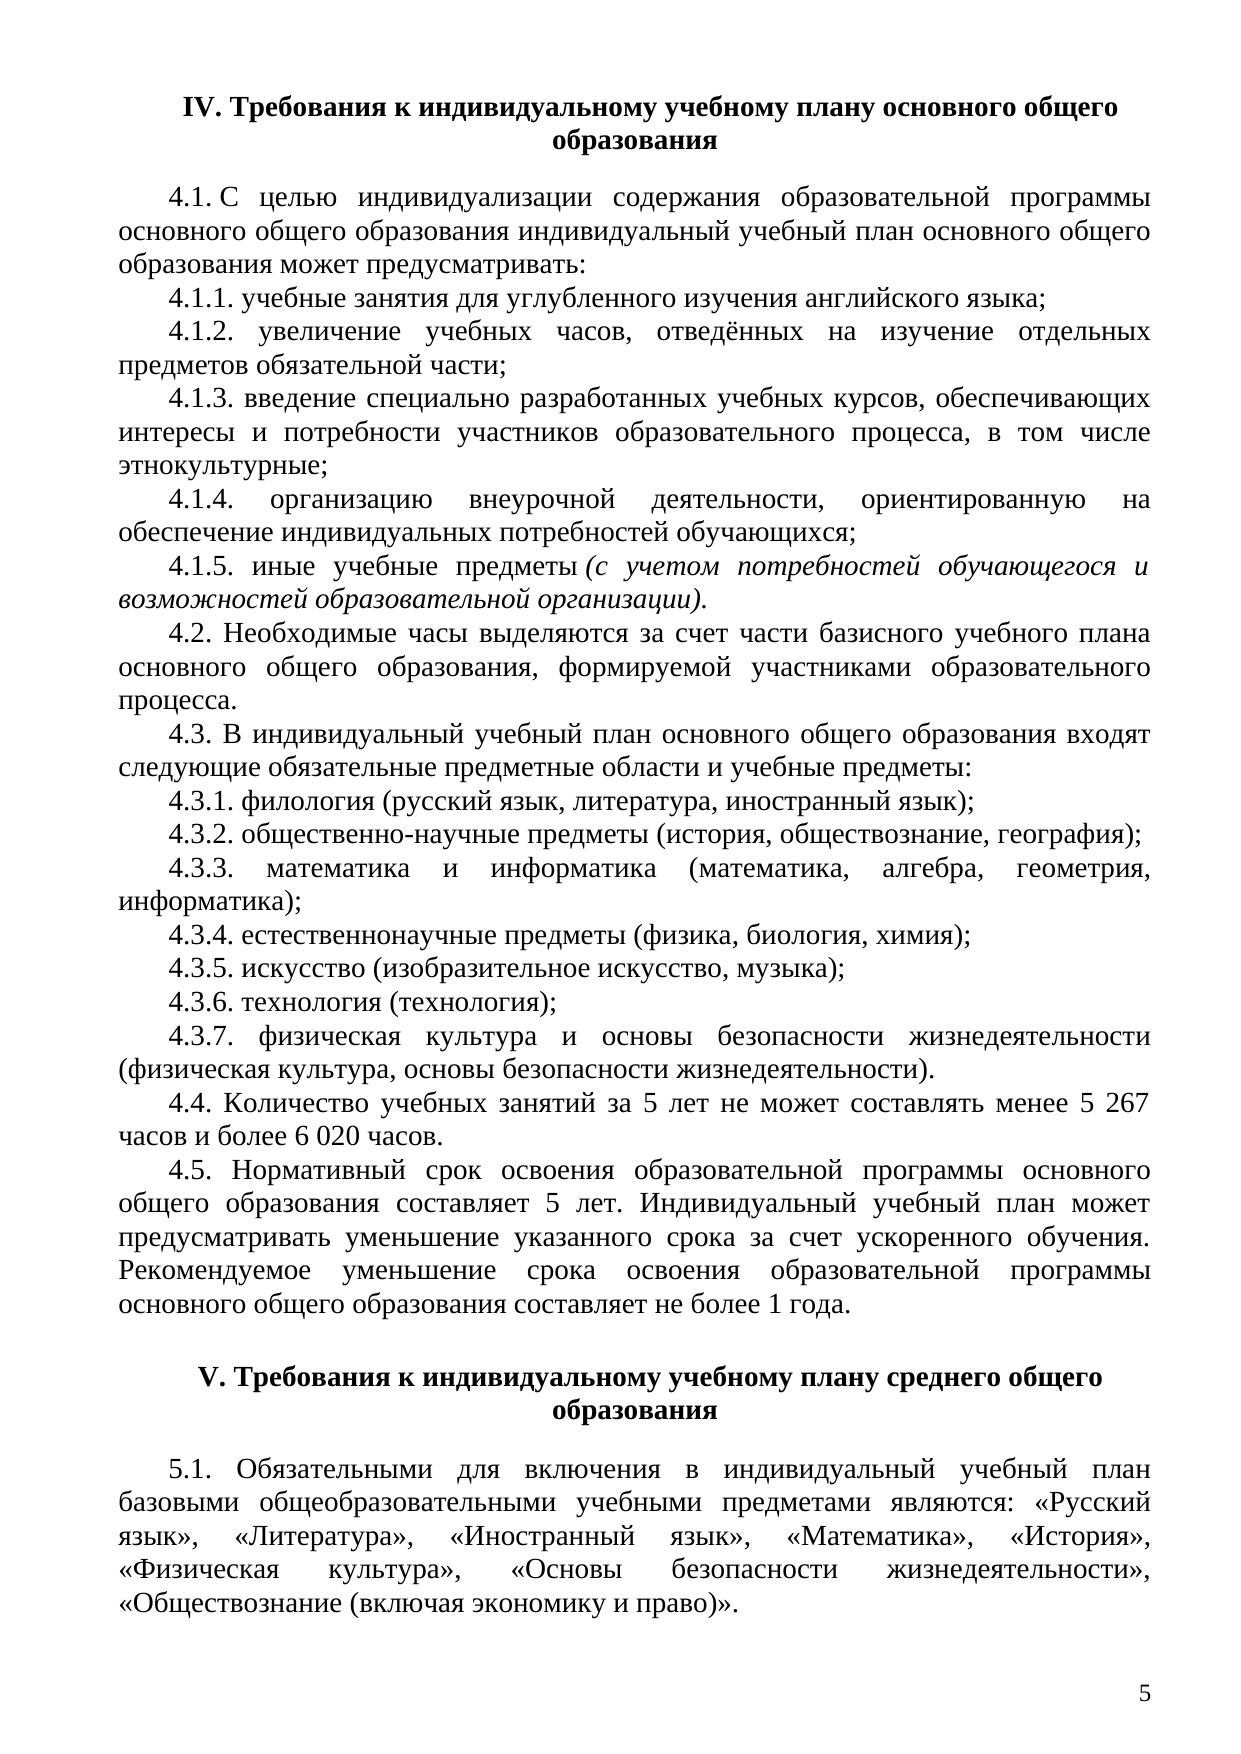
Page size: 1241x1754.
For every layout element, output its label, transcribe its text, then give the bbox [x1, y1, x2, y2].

text 4.3.1. филология (русский язык, литература, иностранный язык); [118, 783, 1152, 816]
text 4.3.2. общественно-научные предметы (история, обществознание, география); [118, 816, 1152, 850]
text 4.1. С целью индивидуализации содержания образовательной программы основного общего образования индивидуальный учебный план основного общего образования может предусматривать: [118, 179, 1152, 280]
text 5.1. Обязательными для включения в индивидуальный учебный план базовыми общеобразовательными учебными предметами являются: «Русский язык», «Литература», «Иностранный язык», «Математика», «История», «Физическая культура», «Основы безопасности жизнедеятельности», «Обществознание (включая экономику и право)». [118, 1451, 1152, 1618]
text 4.3. В индивидуальный учебный план основного общего образования входят следующие обязательные предметные области и учебные предметы: [118, 716, 1152, 783]
text 4.1.1. учебные занятия для углубленного изучения английского языка; [118, 280, 1152, 313]
text IV. Требования к индивидуальному учебному плану основного общего образования [118, 89, 1152, 156]
text 4.3.3. математика и информатика (математика, алгебра, геометрия, информатика); [118, 850, 1152, 917]
text 4.3.4. естественнонаучные предметы (физика, биология, химия); [118, 917, 1152, 951]
text 4.3.6. технология (технология); [118, 984, 1152, 1018]
text 4.1.5. иные учебные предметы (с учетом потребностей обучающегося и возможностей образовательной организации). [118, 548, 1152, 615]
text 4.1.2. увеличение учебных часов, отведённых на изучение отдельных предметов обязательной части; [118, 313, 1152, 380]
text 4.4. Количество учебных занятий за 5 лет не может составлять менее 5 267 часов и более 6 020 часов. [118, 1085, 1152, 1152]
text V. Требования к индивидуальному учебному плану среднего общего образования [118, 1359, 1152, 1426]
text 4.3.5. искусство (изобразительное искусство, музыка); [118, 951, 1152, 984]
text 4.3.7. физическая культура и основы безопасности жизнедеятельности (физическая культура, основы безопасности жизнедеятельности). [118, 1018, 1152, 1085]
text 4.2. Необходимые часы выделяются за счет части базисного учебного плана основного общего образования, формируемой участниками образовательного процесса. [118, 615, 1152, 716]
text 4.5. Нормативный срок освоения образовательной программы основного общего образования составляет 5 лет. Индивидуальный учебный план может предусматривать уменьшение указанного срока за счет ускоренного обучения. Рекомендуемое уменьшение срока освоения образовательной программы основного общего образования составляет не более 1 года. [118, 1152, 1152, 1319]
text 4.1.4. организацию внеурочной деятельности, ориентированную на обеспечение индивидуальных потребностей обучающихся; [118, 481, 1152, 548]
text 4.1.3. введение специально разработанных учебных курсов, обеспечивающих интересы и потребности участников образовательного процесса, в том числе этнокультурные; [118, 380, 1152, 481]
